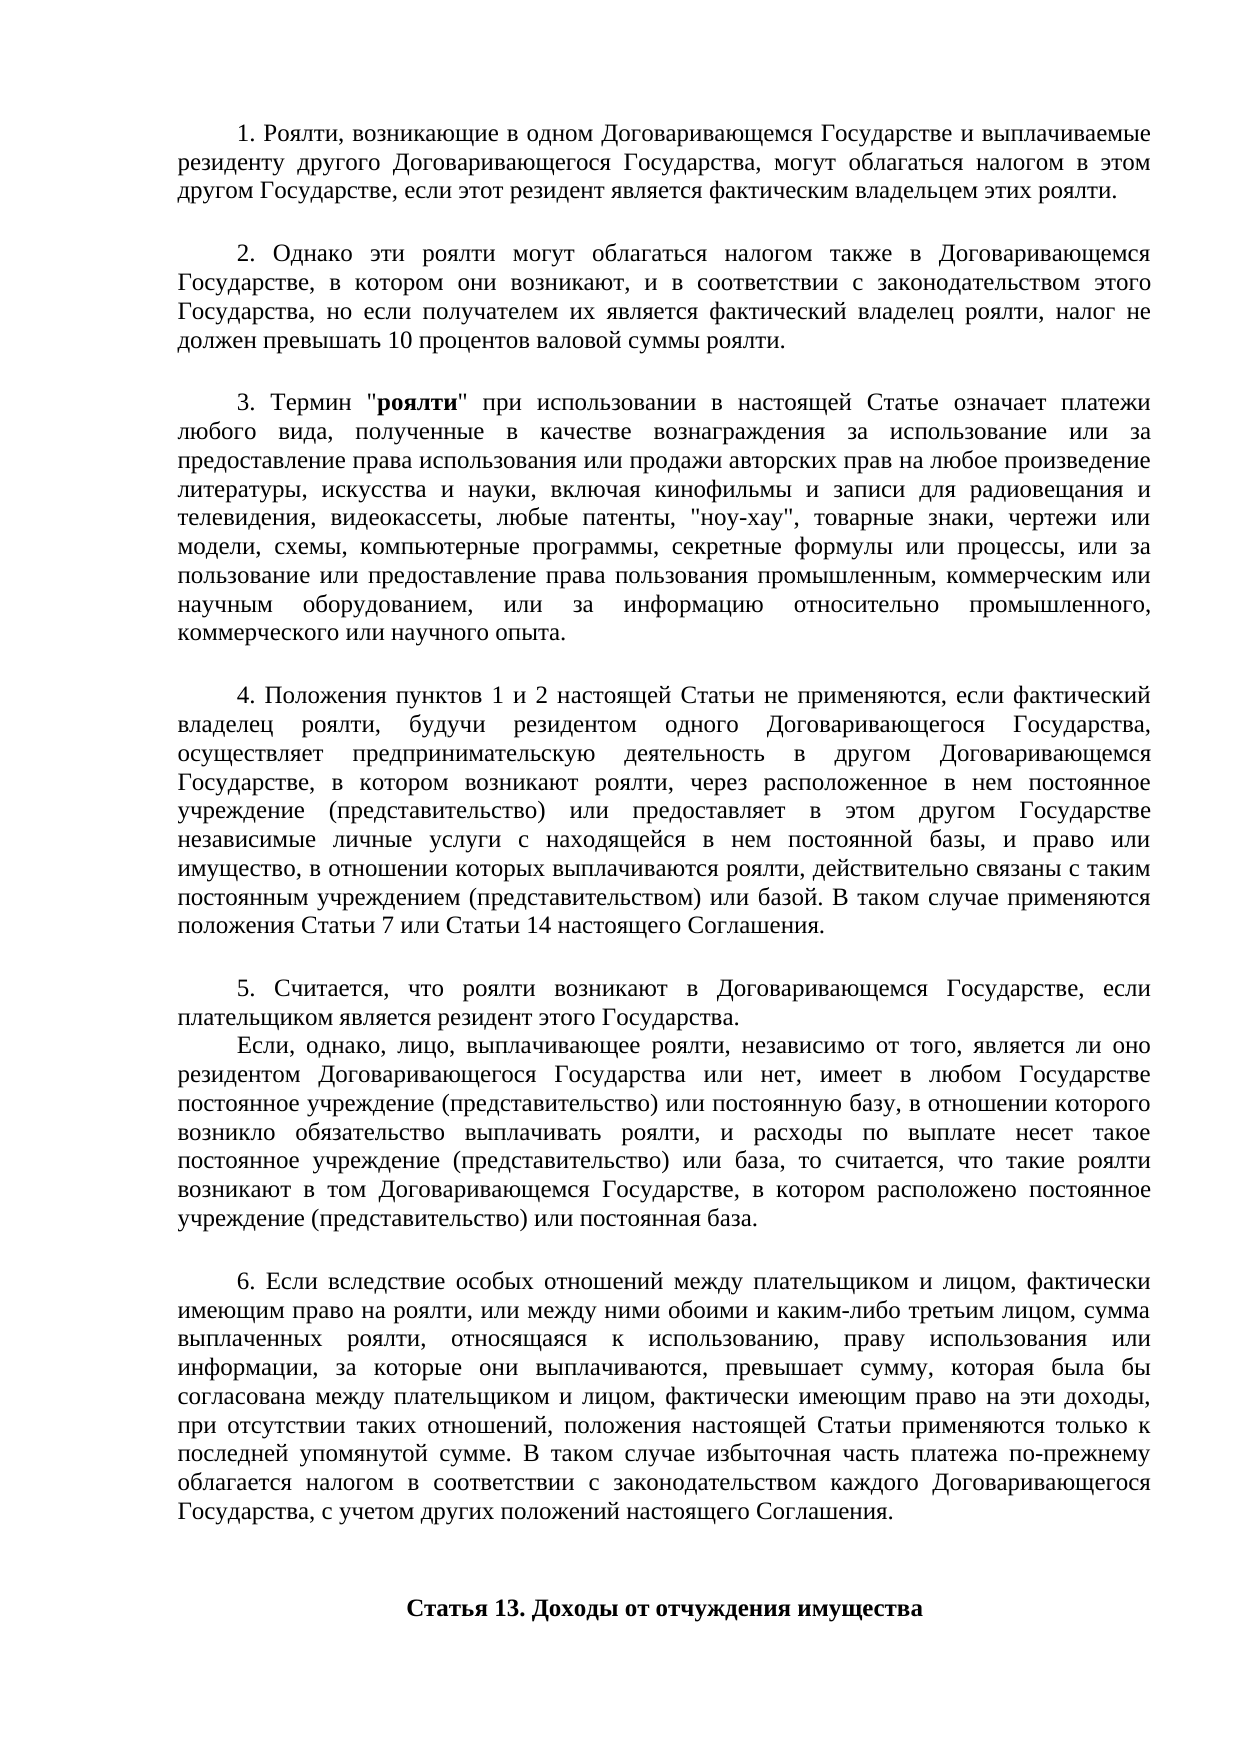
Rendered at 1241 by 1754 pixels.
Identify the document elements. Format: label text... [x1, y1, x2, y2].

text 5. Считается, что роялти возникают в Договаривающемся Государстве, если плательщиком является резидент этого Государства. [177, 973, 1152, 1031]
text Статья 13. Доходы от отчуждения имущества [177, 1593, 1152, 1622]
text 2. Однако эти роялти могут облагаться налогом также в Договаривающемся Государстве, в котором они возникают, и в соответствии с законодательством этого Государства, но если получателем их является фактический владелец роялти, налог не должен превышать 10 процентов валовой суммы роялти. [177, 238, 1152, 353]
text 6. Если вследствие особых отношений между плательщиком и лицом, фактически имеющим право на роялти, или между ними обоими и каким-либо третьим лицом, сумма выплаченных роялти, относящаяся к использованию, праву использования или информации, за которые они выплачиваются, превышает сумму, которая была бы согласована между плательщиком и лицом, фактически имеющим право на эти доходы, при отсутствии таких отношений, положения настоящей Статьи применяются только к последней упомянутой сумме. В таком случае избыточная часть платежа по-прежнему облагается налогом в соответствии с законодательством каждого Договаривающегося Государства, с учетом других положений настоящего Соглашения. [177, 1266, 1152, 1525]
text 3. Термин "роялти" при использовании в настоящей Статье означает платежи любого вида, полученные в качестве вознаграждения за использование или за предоставление права использования или продажи авторских прав на любое произведение литературы, искусства и науки, включая кинофильмы и записи для радиовещания и телевидения, видеокассеты, любые патенты, "ноу-хау", товарные знаки, чертежи или модели, схемы, компьютерные программы, секретные формулы или процессы, или за пользование или предоставление права пользования промышленным, коммерческим или научным оборудованием, или за информацию относительно промышленного, коммерческого или научного опыта. [177, 387, 1152, 646]
text 4. Положения пунктов 1 и 2 настоящей Статьи не применяются, если фактический владелец роялти, будучи резидентом одного Договаривающегося Государства, осуществляет предпринимательскую деятельность в другом Договаривающемся Государстве, в котором возникают роялти, через расположенное в нем постоянное учреждение (представительство) или предоставляет в этом другом Государстве независимые личные услуги с находящейся в нем постоянной базы, и право или имущество, в отношении которых выплачиваются роялти, действительно связаны с таким постоянным учреждением (представительством) или базой. В таком случае применяются положения Статьи 7 или Статьи 14 настоящего Соглашения. [177, 680, 1152, 939]
text 1. Роялти, возникающие в одном Договаривающемся Государстве и выплачиваемые резиденту другого Договаривающегося Государства, могут облагаться налогом в этом другом Государстве, если этот резидент является фактическим владельцем этих роялти. [177, 118, 1152, 204]
text Если, однако, лицо, выплачивающее роялти, независимо от того, является ли оно резидентом Договаривающегося Государства или нет, имеет в любом Государстве постоянное учреждение (представительство) или постоянную базу, в отношении которого возникло обязательство выплачивать роялти, и расходы по выплате несет такое постоянное учреждение (представительство) или база, то считается, что такие роялти возникают в том Договаривающемся Государстве, в котором расположено постоянное учреждение (представительство) или постоянная база. [177, 1031, 1152, 1232]
